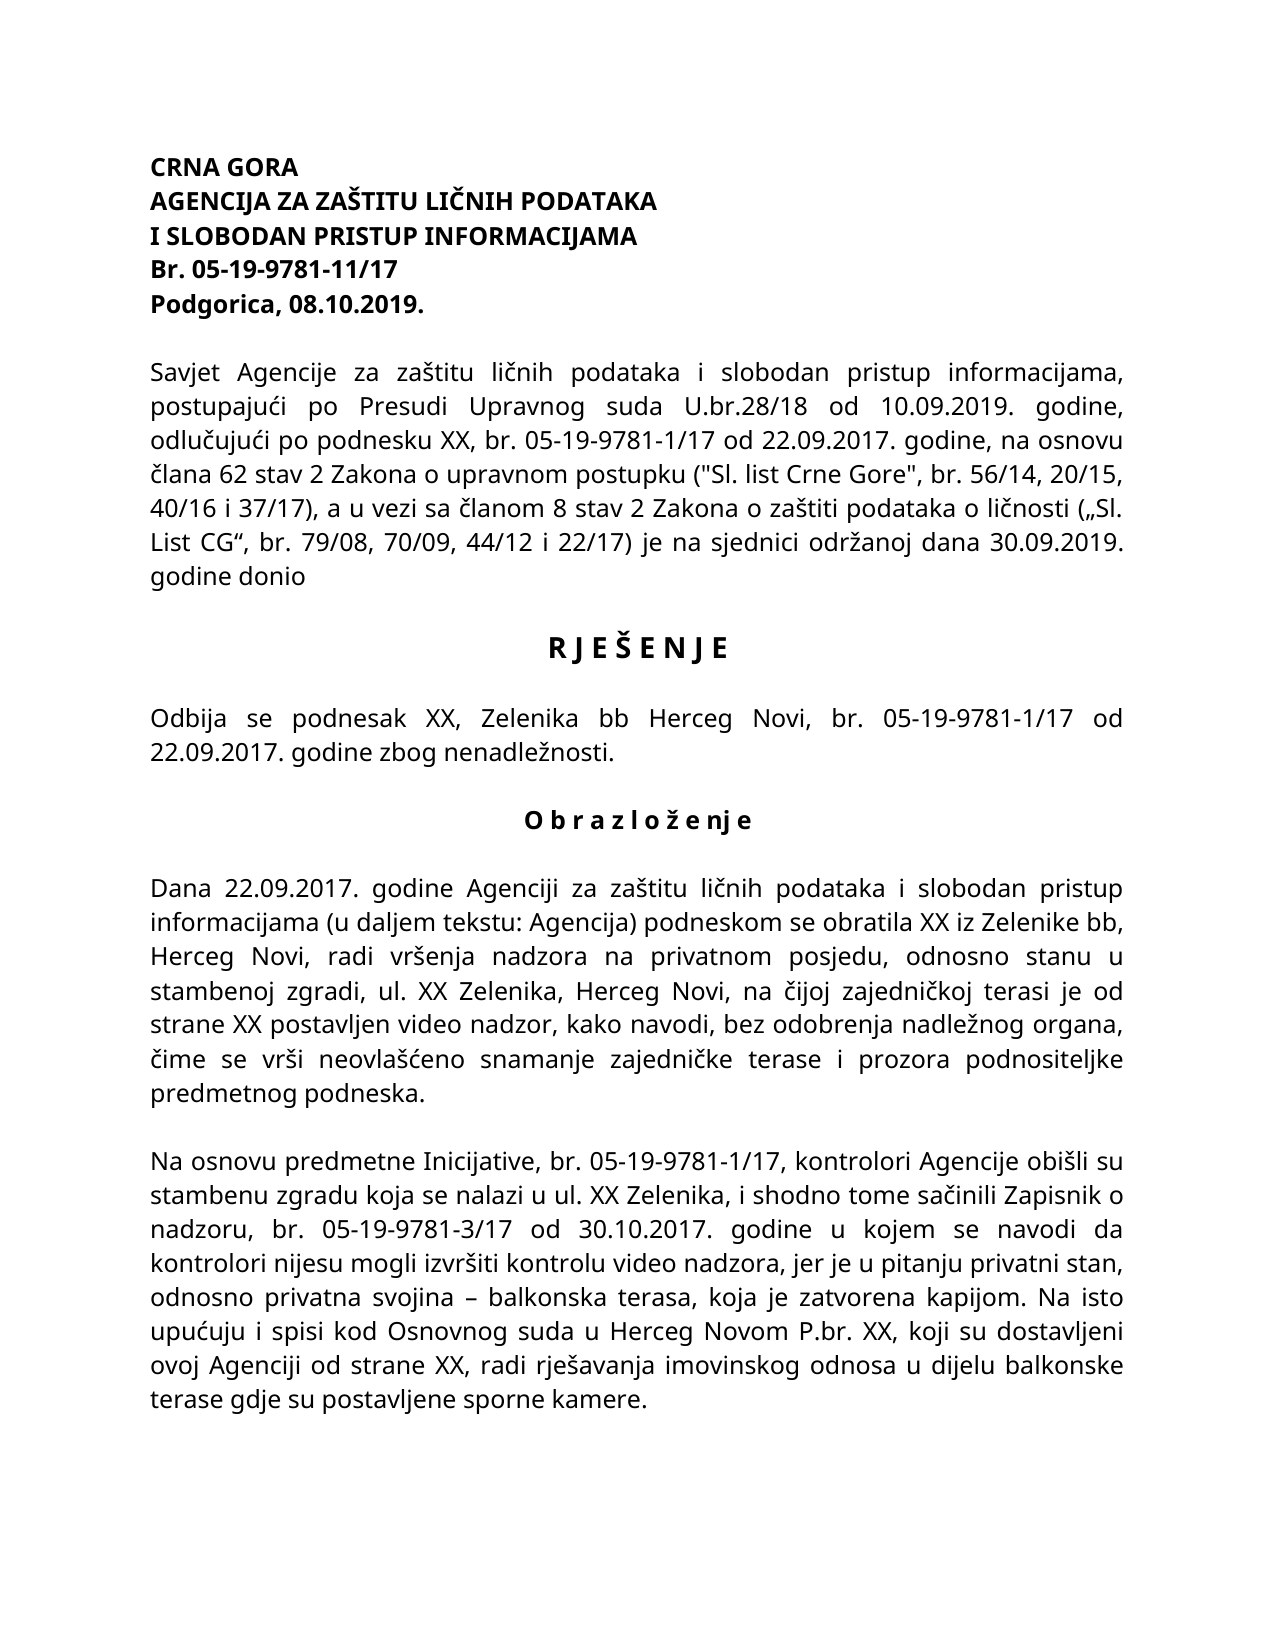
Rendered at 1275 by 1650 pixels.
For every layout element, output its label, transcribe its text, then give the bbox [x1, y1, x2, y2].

text I SLOBODAN PRISTUP INFORMACIJAMA [150, 218, 1125, 252]
text O b r a z l o ž e nj e [150, 803, 1125, 837]
text Podgorica, 08.10.2019. [150, 286, 1125, 320]
text Na osnovu predmetne Inicijative, br. 05-19-9781-1/17, kontrolori Agencije obišli su stambenu zgradu koja se nalazi u ul. XX Zelenika, i shodno tome sačinili Zapisnik o nadzoru, br. 05-19-9781-3/17 od 30.10.2017. godine u kojem se navodi da kontrolori nijesu mogli izvršiti kontrolu video nadzora, jer je u pitanju privatni stan, odnosno privatna svojina – balkonska terasa, koja je zatvorena kapijom. Na isto upućuju i spisi kod Osnovnog suda u Herceg Novom P.br. XX, koji su dostavljeni ovoj Agenciji od strane XX, radi rješavanja imovinskog odnosa u dijelu balkonske terase gdje su postavljene sporne kamere. [150, 1143, 1125, 1416]
text CRNA GORA [150, 150, 1125, 184]
text AGENCIJA ZA ZAŠTITU LIČNIH PODATAKA [150, 184, 1125, 218]
text Odbija se podnesak XX, Zelenika bb Herceg Novi, br. 05-19-9781-1/17 od 22.09.2017. godine zbog nenadležnosti. [150, 701, 1125, 769]
text Dana 22.09.2017. godine Agenciji za zaštitu ličnih podataka i slobodan pristup informacijama (u daljem tekstu: Agencija) podneskom se obratila XX iz Zelenike bb, Herceg Novi, radi vršenja nadzora na privatnom posjedu, odnosno stanu u stambenoj zgradi, ul. XX Zelenika, Herceg Novi, na čijoj zajedničkoj terasi je od strane XX postavljen video nadzor, kako navodi, bez odobrenja nadležnog organa, čime se vrši neovlašćeno snamanje zajedničke terase i prozora podnositeljke predmetnog podneska. [150, 871, 1125, 1109]
text Br. 05-19-9781-11/17 [150, 252, 1125, 286]
text R J E Š E N J E [150, 627, 1125, 667]
text Savjet Agencije za zaštitu ličnih podataka i slobodan pristup informacijama, postupajući po Presudi Upravnog suda U.br.28/18 od 10.09.2019. godine, odlučujući po podnesku XX, br. 05-19-9781-1/17 od 22.09.2017. godine, na osnovu člana 62 stav 2 Zakona o upravnom postupku ("Sl. list Crne Gore", br. 56/14, 20/15, 40/16 i 37/17), a u vezi sa članom 8 stav 2 Zakona o zaštiti podataka o ličnosti („Sl. List CG“, br. 79/08, 70/09, 44/12 i 22/17) je na sjednici održanoj dana 30.09.2019. godine donio [150, 354, 1125, 593]
